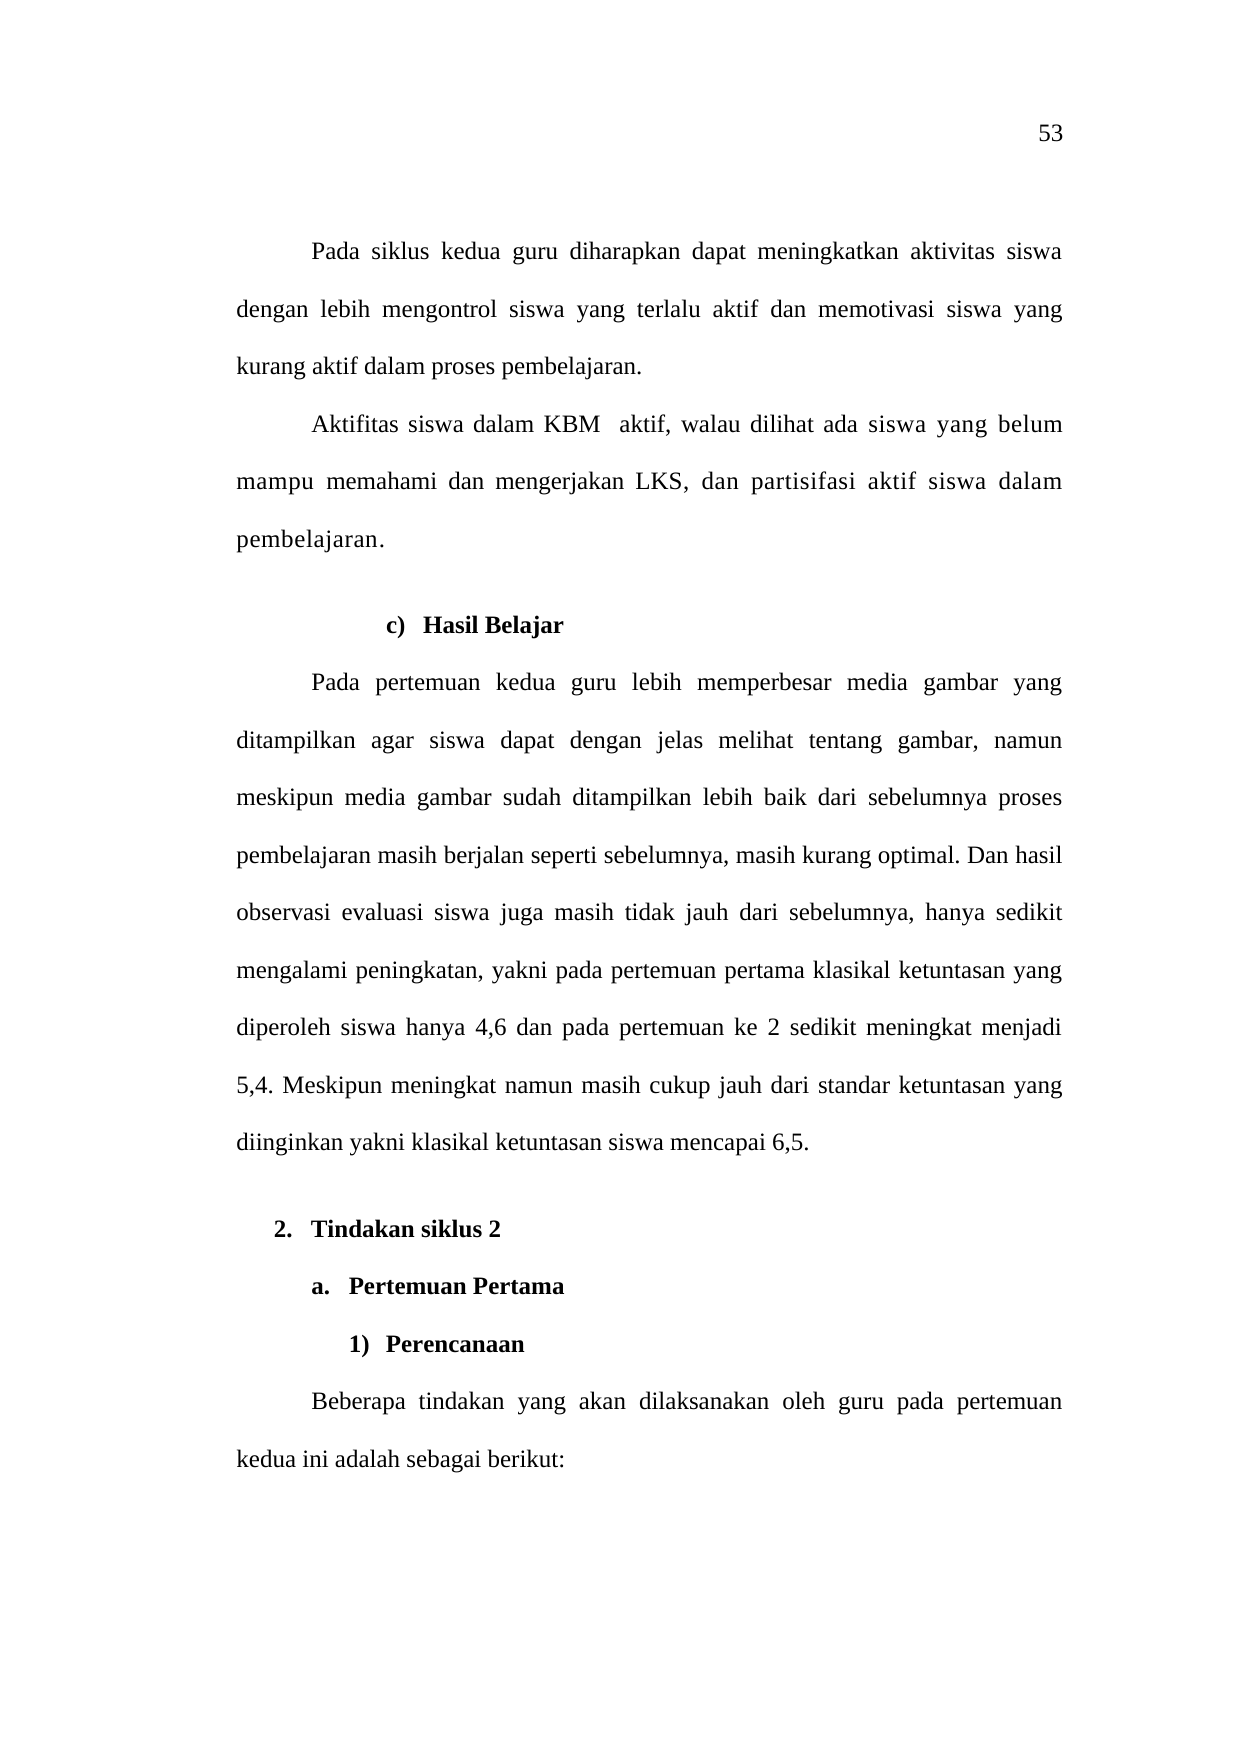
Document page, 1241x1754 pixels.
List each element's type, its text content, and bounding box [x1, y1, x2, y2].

list Perencanaan [348, 1329, 1063, 1357]
list Tindakan siklus 2 [273, 1214, 1063, 1242]
text Aktifitas siswa dalam KBM aktif, walau dilihat ada siswa yang belum mampu memahami dan mengerjakan LKS, dan partisifasi aktif siswa dalam pembelajaran. [236, 409, 1063, 552]
list Hasil Belajar [386, 610, 1063, 639]
text Pada pertemuan kedua guru lebih memperbesar media gambar yang ditampilkan agar siswa dapat dengan jelas melihat tentang gambar, namun meskipun media gambar sudah ditampilkan lebih baik dari sebelumnya proses pembelajaran masih berjalan seperti sebelumnya, masih kurang optimal. Dan hasil observasi evaluasi siswa juga masih tidak jauh dari sebelumnya, hanya sedikit mengalami peningkatan, yakni pada pertemuan pertama klasikal ketuntasan yang diperoleh siswa hanya 4,6 dan pada pertemuan ke 2 sedikit meningkat menjadi 5,4. Meskipun meningkat namun masih cukup jauh dari standar ketuntasan yang diinginkan yakni klasikal ketuntasan siswa mencapai 6,5. [236, 667, 1063, 1156]
text Pada siklus kedua guru diharapkan dapat meningkatkan aktivitas siswa dengan lebih mengontrol siswa yang terlalu aktif dan memotivasi siswa yang kurang aktif dalam proses pembelajaran. [236, 236, 1063, 380]
list Pertemuan Pertama [311, 1271, 1063, 1300]
text Beberapa tindakan yang akan dilaksanakan oleh guru pada pertemuan kedua ini adalah sebagai berikut: [236, 1386, 1063, 1472]
